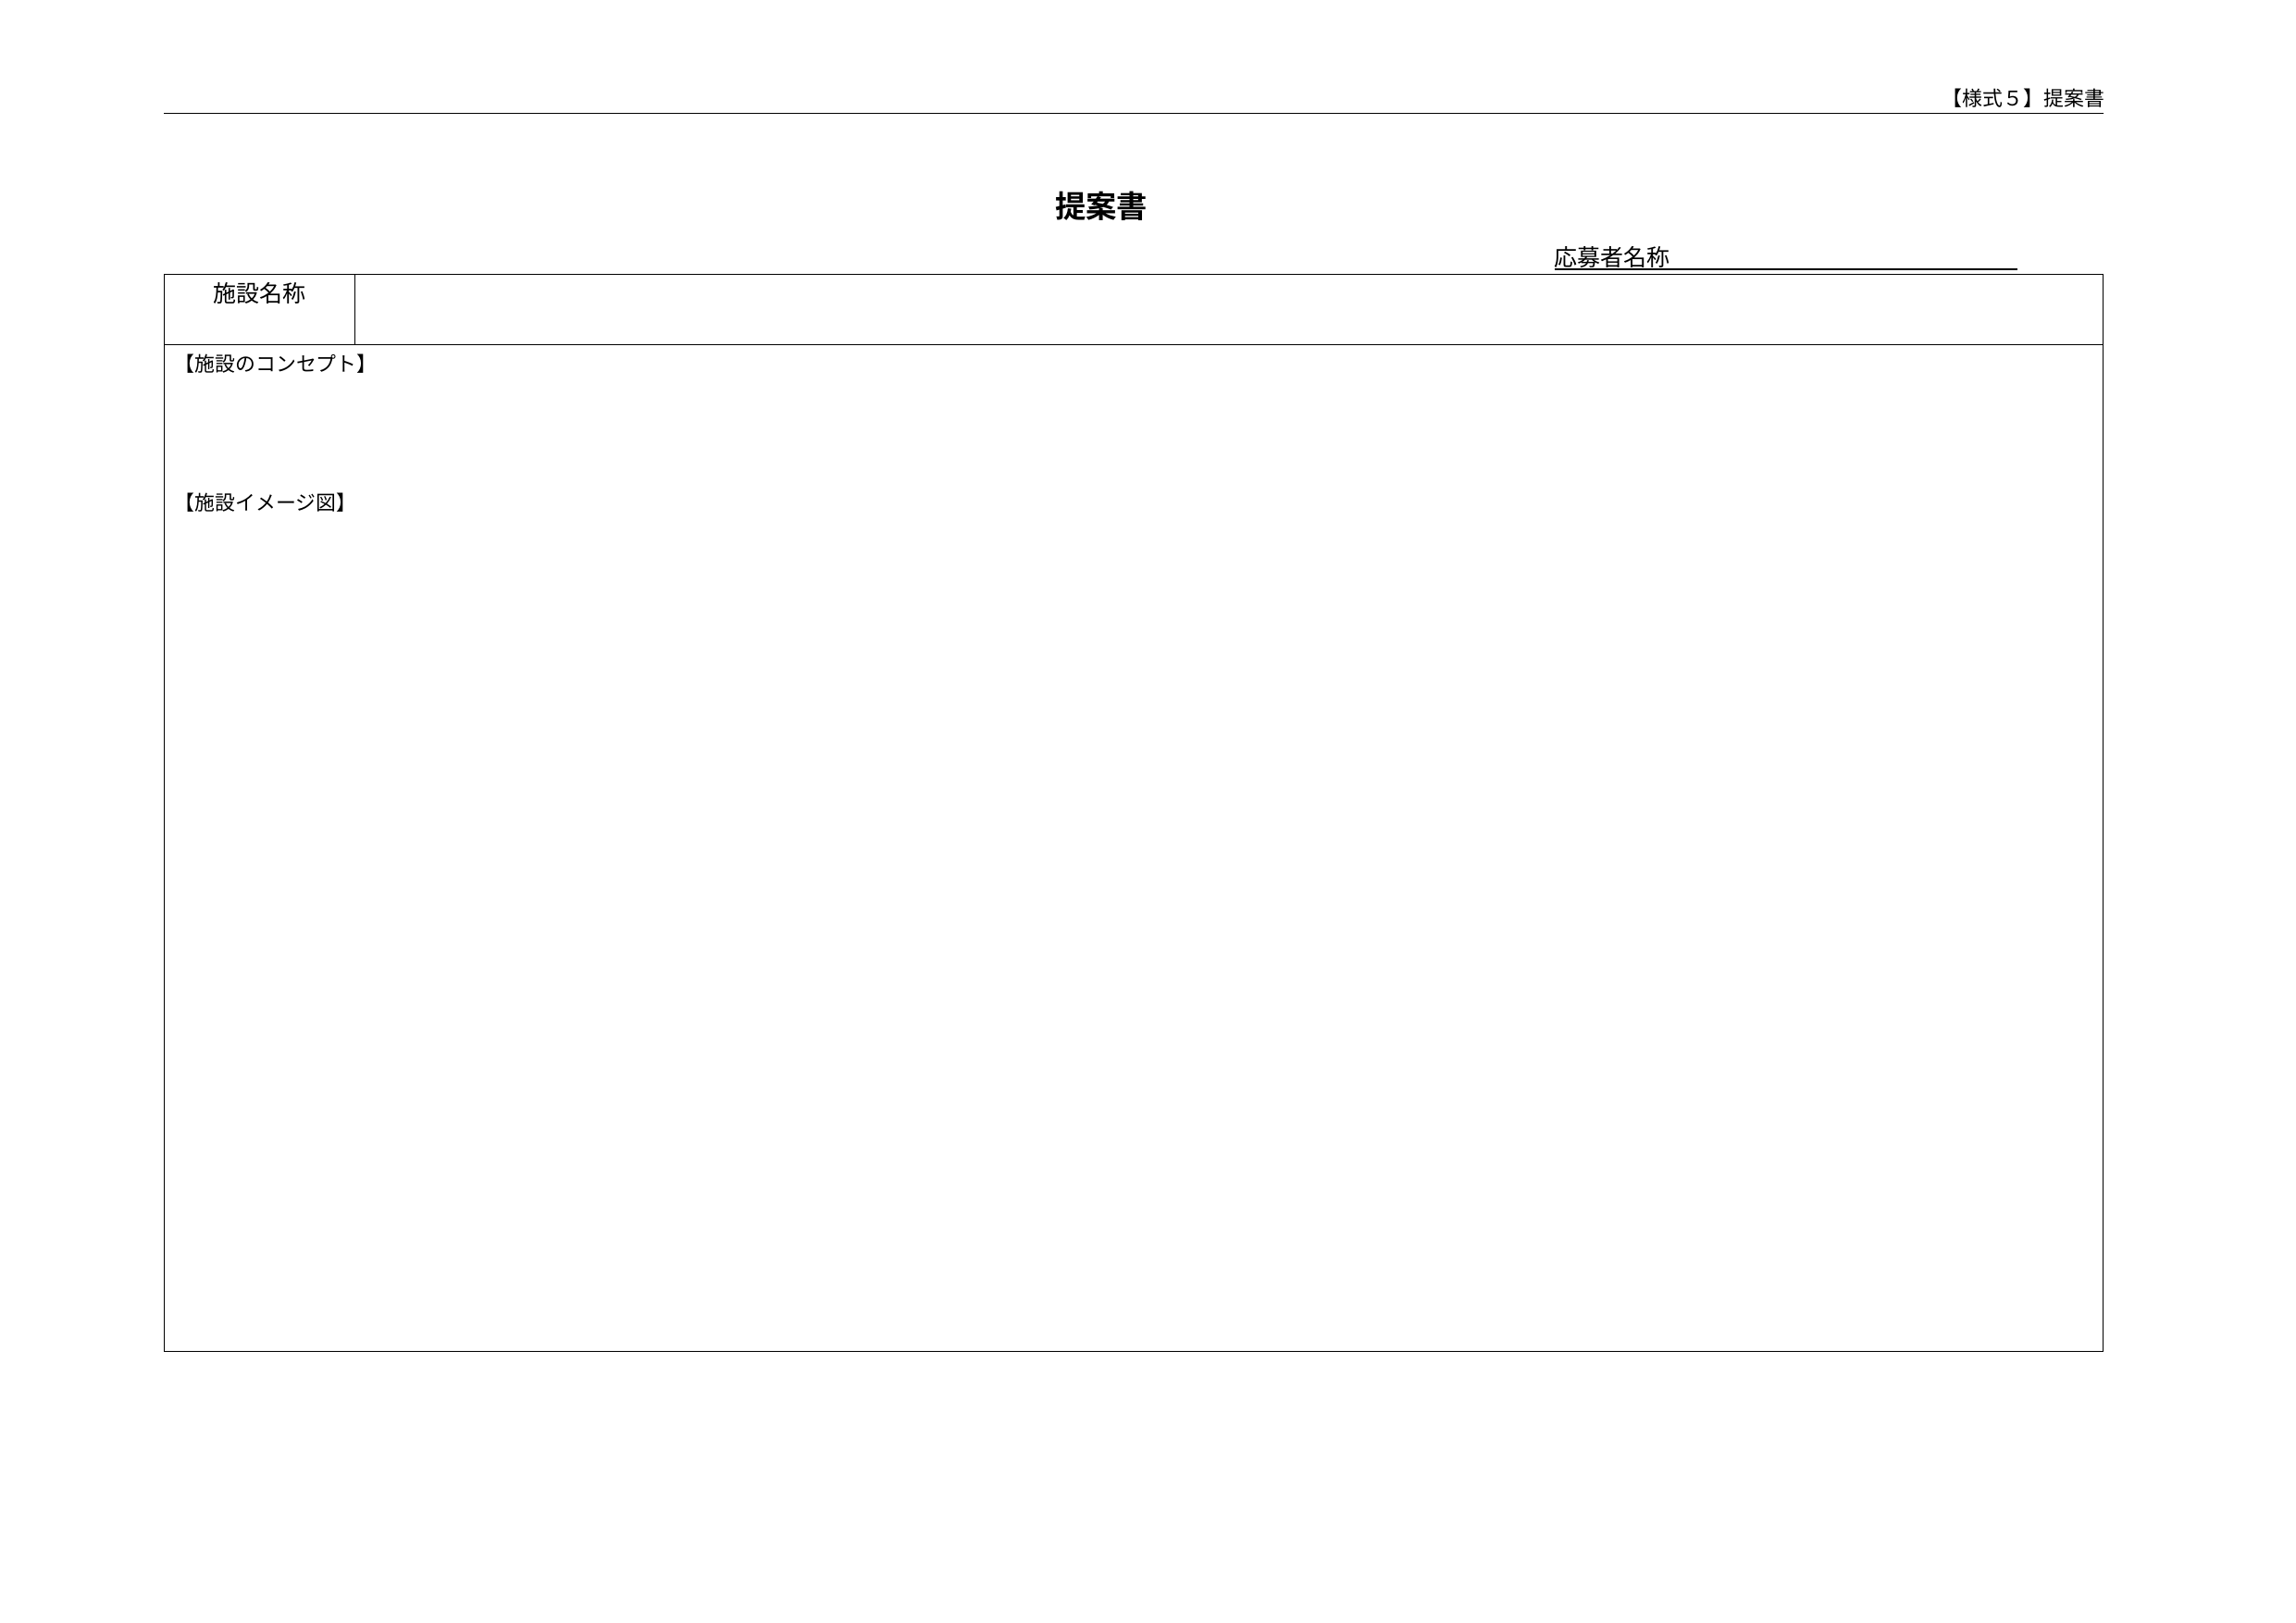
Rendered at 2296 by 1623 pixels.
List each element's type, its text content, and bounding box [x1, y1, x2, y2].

table_cell 【施設のコンセプト】 【施設イメージ図】 [165, 345, 2103, 1351]
table_header 施設名称 [165, 275, 354, 344]
text 提案書 [266, 169, 2104, 239]
table_header [355, 275, 2103, 344]
text 応募者名称 [164, 239, 2104, 274]
